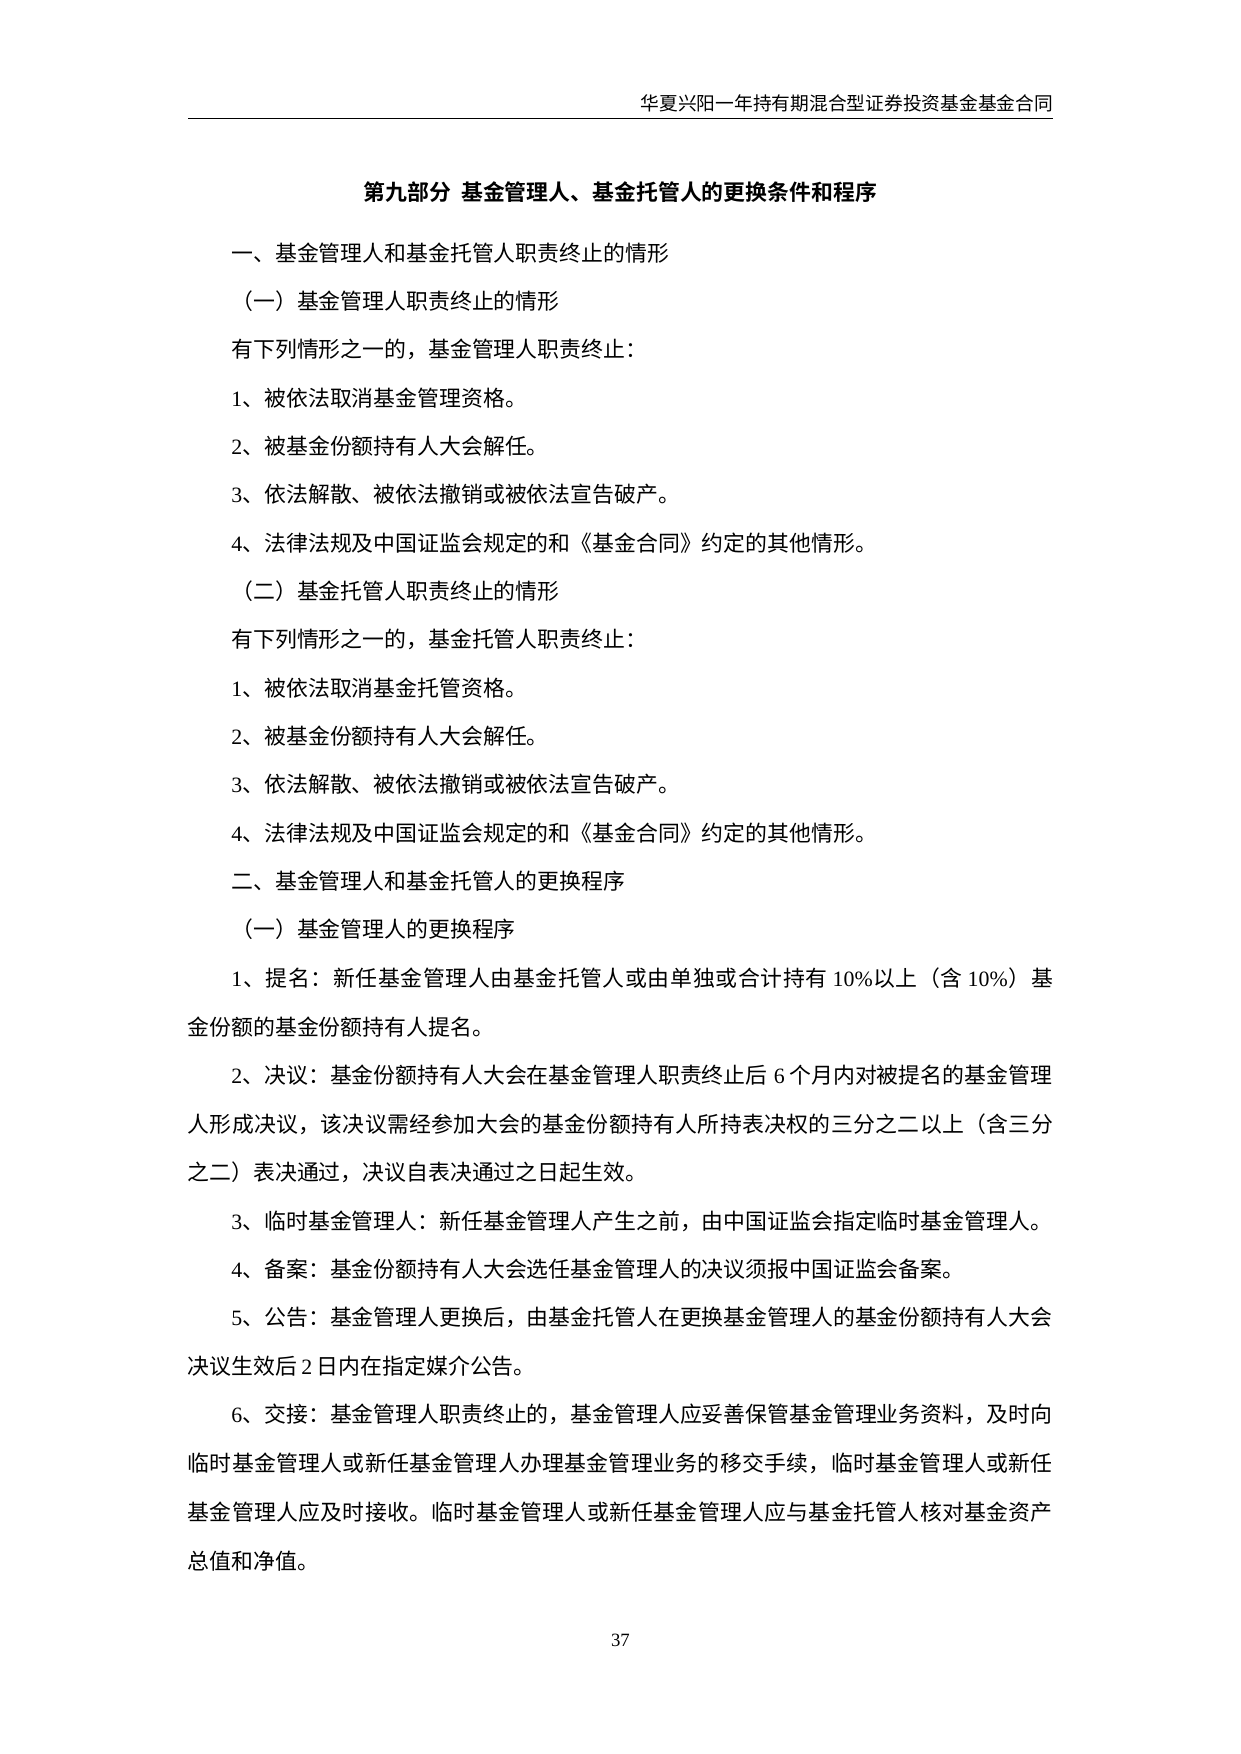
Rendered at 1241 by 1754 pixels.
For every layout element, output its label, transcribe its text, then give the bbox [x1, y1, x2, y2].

text 1、提名：新任基金管理人由基金托管人或由单独或合计持有10%以上（含10%）基金份额的基金份额持有人提名。 [187, 960, 1053, 1042]
text 3、依法解散、被依法撤销或被依法宣告破产。 [187, 767, 1053, 799]
text 一、基金管理人和基金托管人职责终止的情形 [187, 235, 1053, 268]
text 1、被依法取消基金管理资格。 [187, 380, 1053, 413]
text 5、公告：基金管理人更换后，由基金托管人在更换基金管理人的基金份额持有人大会决议生效后2日内在指定媒介公告。 [187, 1300, 1053, 1381]
text 有下列情形之一的，基金管理人职责终止： [187, 332, 1053, 364]
text 4、备案：基金份额持有人大会选任基金管理人的决议须报中国证监会备案。 [187, 1252, 1053, 1284]
text 3、临时基金管理人：新任基金管理人产生之前，由中国证监会指定临时基金管理人。 [187, 1203, 1053, 1236]
text 2、决议：基金份额持有人大会在基金管理人职责终止后6个月内对被提名的基金管理人形成决议，该决议需经参加大会的基金份额持有人所持表决权的三分之二以上（含三分之二）表决通过，决议自表决通过之日起生效。 [187, 1057, 1053, 1187]
text （一）基金管理人的更换程序 [187, 912, 1053, 944]
text 2、被基金份额持有人大会解任。 [187, 719, 1053, 751]
text （二）基金托管人职责终止的情形 [187, 574, 1053, 606]
text 4、法律法规及中国证监会规定的和《基金合同》约定的其他情形。 [187, 525, 1053, 558]
text 3、依法解散、被依法撤销或被依法宣告破产。 [187, 477, 1053, 509]
text 有下列情形之一的，基金托管人职责终止： [187, 622, 1053, 654]
subtitle 第九部分 基金管理人、基金托管人的更换条件和程序 [187, 174, 1053, 207]
text 1、被依法取消基金托管资格。 [187, 670, 1053, 703]
text （一）基金管理人职责终止的情形 [187, 284, 1053, 316]
text 2、被基金份额持有人大会解任。 [187, 429, 1053, 461]
text 二、基金管理人和基金托管人的更换程序 [187, 864, 1053, 896]
text 4、法律法规及中国证监会规定的和《基金合同》约定的其他情形。 [187, 815, 1053, 848]
text 6、交接：基金管理人职责终止的，基金管理人应妥善保管基金管理业务资料，及时向临时基金管理人或新任基金管理人办理基金管理业务的移交手续，临时基金管理人或新任基金管理人应及时接收。临时基金管理人或新任基金管理人应与基金托管人核对基金资产总值和净值。 [187, 1397, 1053, 1576]
